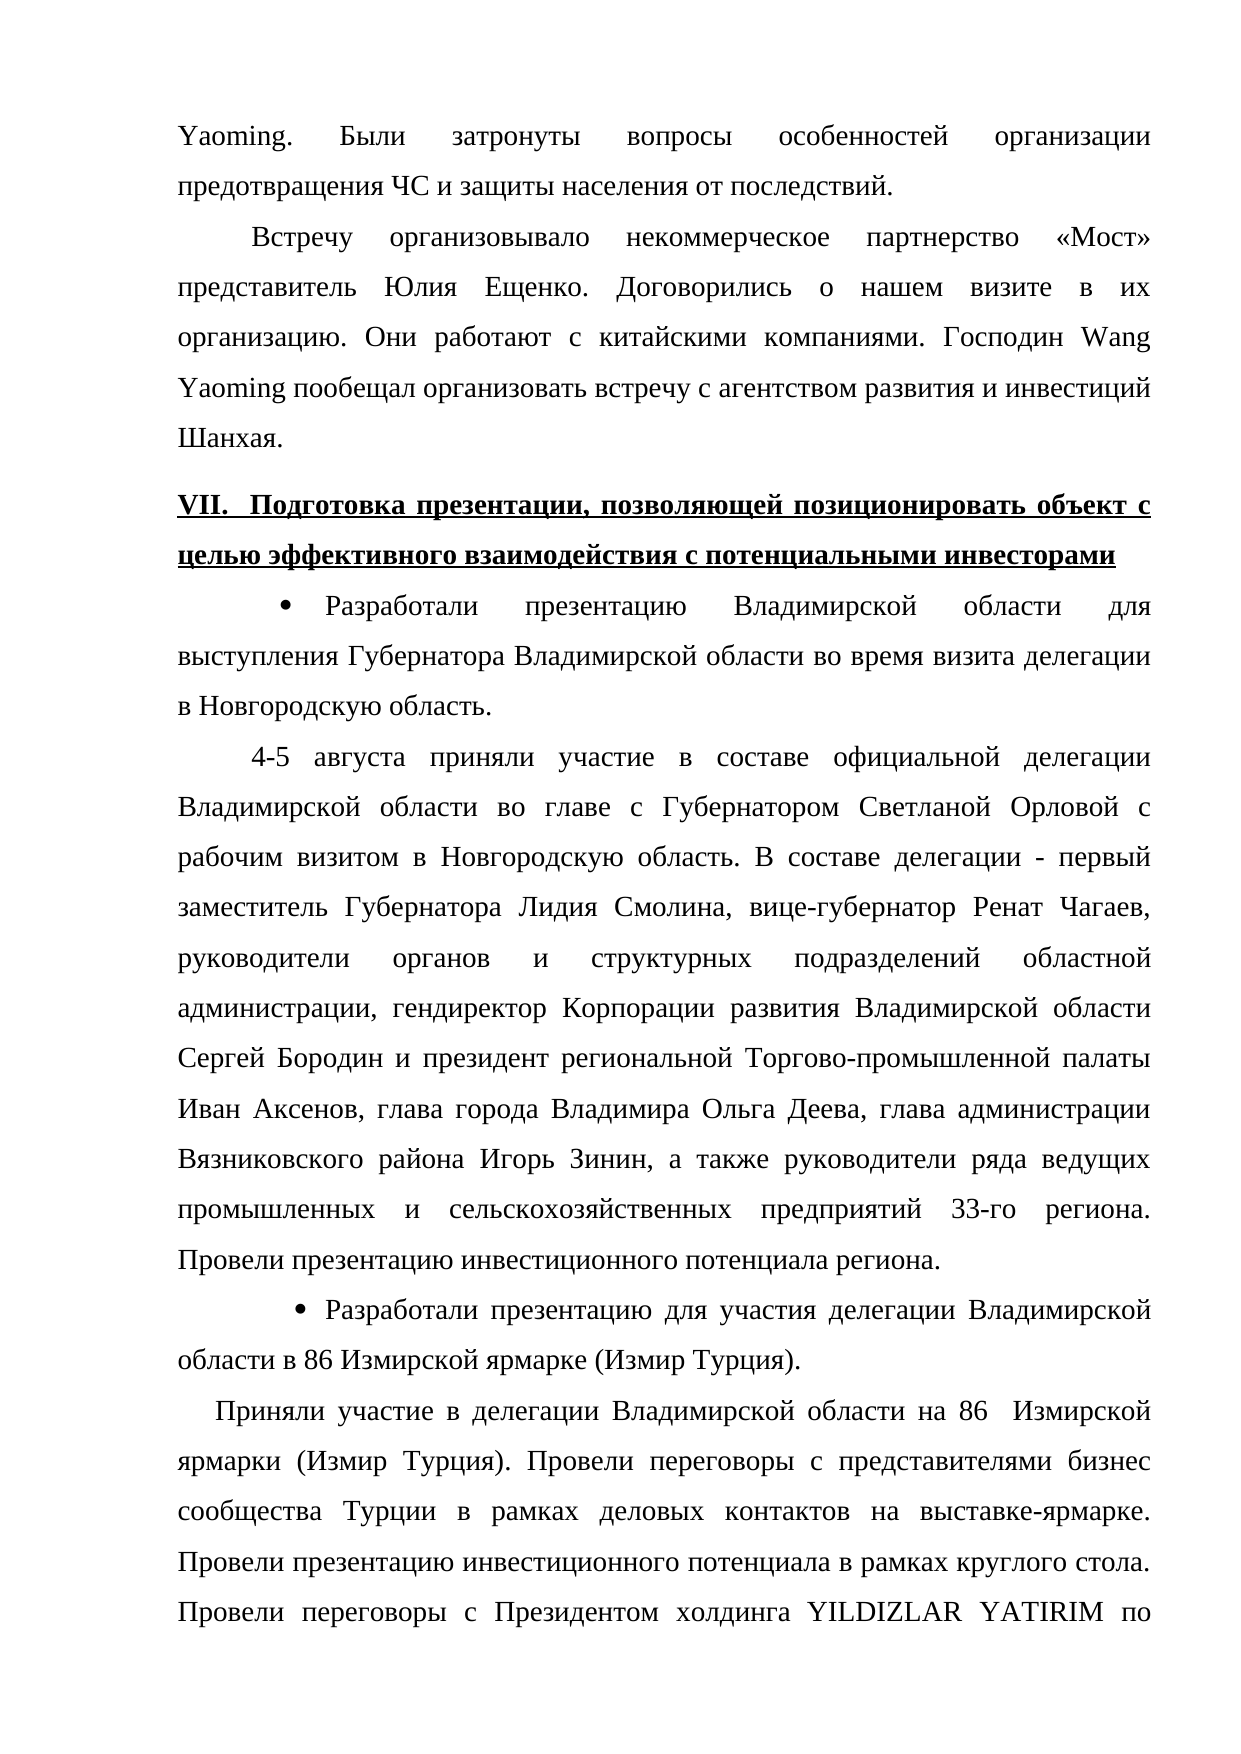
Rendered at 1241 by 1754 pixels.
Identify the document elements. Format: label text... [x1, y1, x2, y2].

list Разработали презентацию для участия делегации Владимирской области в 86 Измирской ярмарке (Измир Турция). [177, 1292, 1152, 1376]
text VII. Подготовка презентации, позволяющей позиционировать объект с целью эффективного взаимодействия с потенциальными инвесторами [177, 487, 1152, 571]
text Встречу организовывало некоммерческое партнерство «Мост» представитель Юлия Ещенко. Договорились о нашем визите в их организацию. Они работают с китайскими компаниями. Господин Wang Yaoming пообещал организовать встречу с агентством развития и инвестиций Шанхая. [177, 219, 1152, 453]
list Разработали презентацию Владимирской области для выступления Губернатора Владимирской области во время визита делегации в Новгородскую область. [177, 588, 1152, 722]
text 4-5 августа приняли участие в составе официальной делегации Владимирской области во главе с Губернатором Светланой Орловой с рабочим визитом в Новгородскую область. В составе делегации - первый заместитель Губернатора Лидия Смолина, вице-губернатор Ренат Чагаев, руководители органов и структурных подразделений областной администрации, гендиректор Корпорации развития Владимирской области Сергей Бородин и президент региональной Торгово-промышленной палаты Иван Аксенов, глава города Владимира Ольга Деева, глава администрации Вязниковского района Игорь Зинин, а также руководители ряда ведущих промышленных и сельскохозяйственных предприятий 33-го региона. Провели презентацию инвестиционного потенциала региона. [177, 739, 1152, 1275]
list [177, 118, 1152, 202]
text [177, 1393, 1152, 1628]
